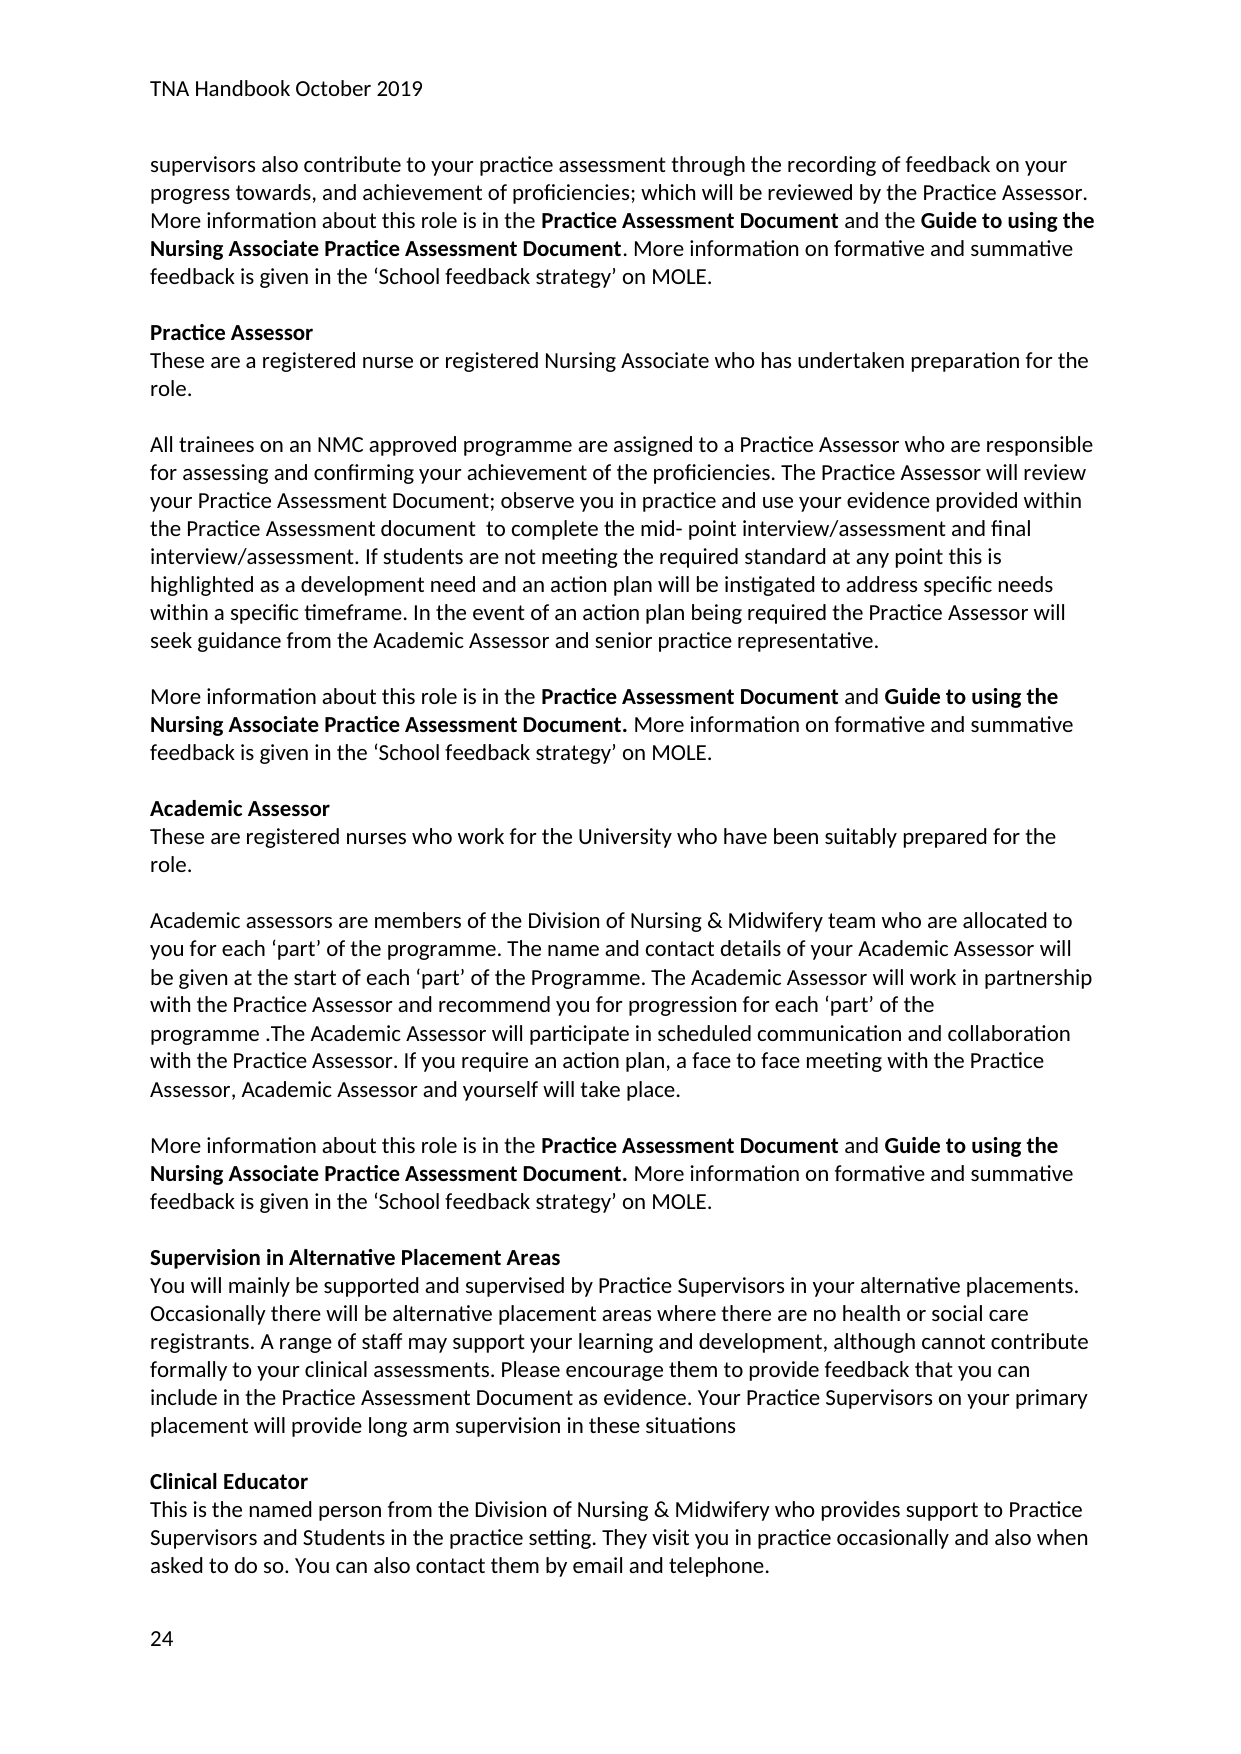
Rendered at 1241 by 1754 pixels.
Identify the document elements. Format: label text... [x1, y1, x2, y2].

text Practice Assessor [150, 318, 1095, 346]
text This is the named person from the Division of Nursing & Midwifery who provides support to Practice Supervisors and Students in the practice setting. They visit you in practice occasionally and also when asked to do so. You can also contact them by email and telephone. [150, 1496, 1095, 1579]
text All trainees on an NMC approved programme are assigned to a Practice Assessor who are responsible for assessing and confirming your achievement of the proficiencies. The Practice Assessor will review your Practice Assessment Document; observe you in practice and use your evidence provided within the Practice Assessment document to complete the mid- point interview/assessment and final interview/assessment. If students are not meeting the required standard at any point this is highlighted as a development need and an action plan will be instigated to address specific needs within a specific timeframe. In the event of an action plan being required the Practice Assessor will seek guidance from the Academic Assessor and senior practice representative. [150, 430, 1095, 654]
text These are a registered nurse or registered Nursing Associate who has undertaken preparation for the role. [150, 346, 1095, 402]
text These are registered nurses who work for the University who have been suitably prepared for the role. [150, 822, 1095, 878]
text Academic assessors are members of the Division of Nursing & Midwifery team who are allocated to you for each ‘part’ of the programme. The name and contact details of your Academic Assessor will be given at the start of each ‘part’ of the Programme. The Academic Assessor will work in partnership with the Practice Assessor and recommend you for progression for each ‘part’ of the programme .The Academic Assessor will participate in scheduled communication and collaboration with the Practice Assessor. If you require an action plan, a face to face meeting with the Practice Assessor, Academic Assessor and yourself will take place. [150, 907, 1095, 1103]
text More information about this role is in the Practice Assessment Document and the Guide to using the Nursing Associate Practice Assessment Document. More information on formative and summative feedback is given in the ‘School feedback strategy’ on MOLE. [150, 206, 1095, 290]
text More information about this role is in the Practice Assessment Document and Guide to using the Nursing Associate Practice Assessment Document. More information on formative and summative feedback is given in the ‘School feedback strategy’ on MOLE. [150, 682, 1095, 766]
text You will mainly be supported and supervised by Practice Supervisors in your alternative placements. Occasionally there will be alternative placement areas where there are no health or social care registrants. A range of staff may support your learning and development, although cannot contribute formally to your clinical assessments. Please encourage them to provide feedback that you can include in the Practice Assessment Document as evidence. Your Practice Supervisors on your primary placement will provide long arm supervision in these situations [150, 1271, 1095, 1439]
text Supervision in Alternative Placement Areas [150, 1243, 1095, 1271]
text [150, 150, 1095, 206]
text Academic Assessor [150, 794, 1095, 822]
text More information about this role is in the Practice Assessment Document and Guide to using the Nursing Associate Practice Assessment Document. More information on formative and summative feedback is given in the ‘School feedback strategy’ on MOLE. [150, 1131, 1095, 1215]
text Clinical Educator [150, 1467, 1095, 1495]
